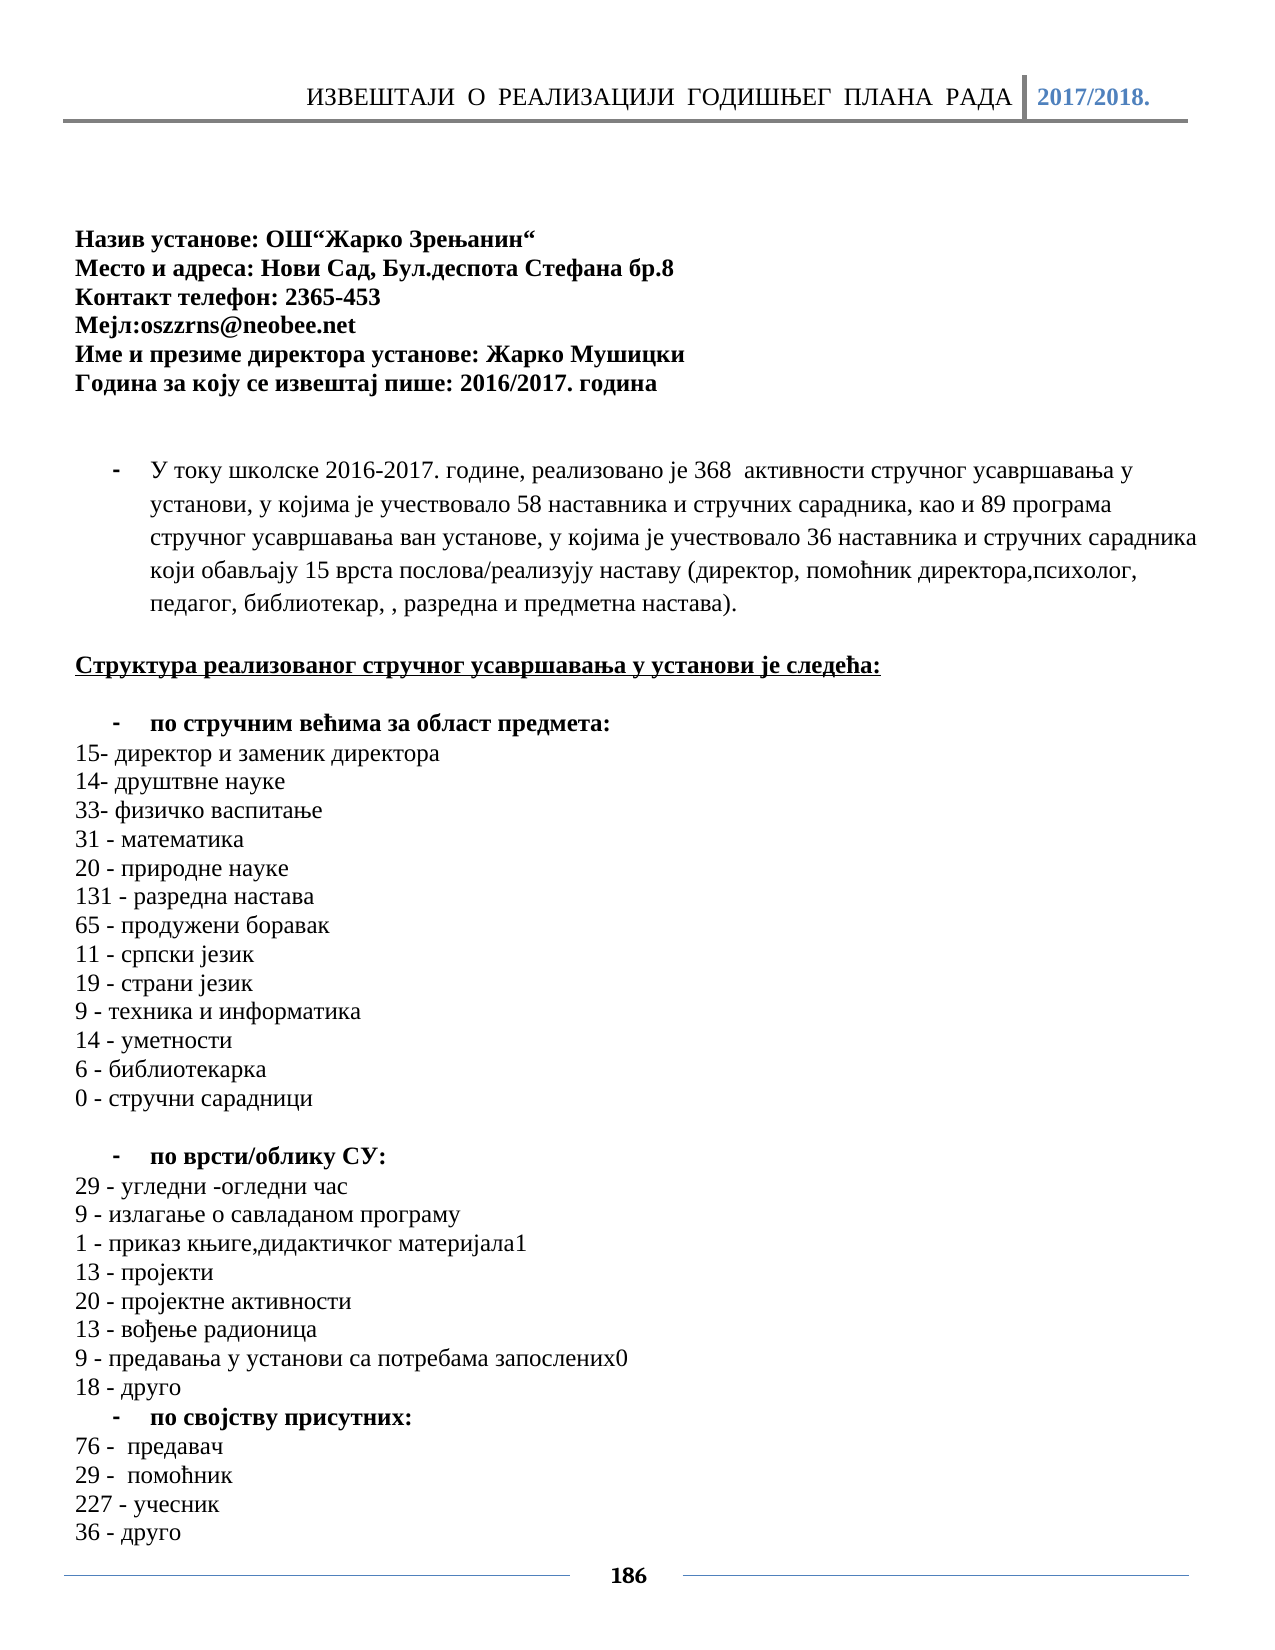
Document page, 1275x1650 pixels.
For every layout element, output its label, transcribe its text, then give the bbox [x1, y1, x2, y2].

text 6 - библиотекарка [75, 1054, 1200, 1083]
text 76 - предавач [75, 1431, 1200, 1460]
list по врсти/облику СУ: [112, 1140, 1200, 1171]
text 14 - уметности [75, 1025, 1200, 1054]
text 14- друштвне науке [75, 766, 1200, 795]
text 19 - страни језик [75, 968, 1200, 996]
text 31 - математика [75, 824, 1200, 853]
text Година за коју се извештај пише: 2016/2017. година [75, 368, 1200, 397]
text 9 - излагање о савладаном програму [75, 1199, 1200, 1228]
text 11 - српски језик [75, 939, 1200, 968]
text 20 - пројектне активности [75, 1286, 1200, 1314]
list У току школске 2016-2017. године, реализовано је 368 активности стручног усавршавања у установи, у којима је учествовало 58 наставника и стручних сарадника, као и 89 програма стручног усавршавања ван установе, у којима је учествовало 36 наставника и стручних сарадника који обављају 15 врста послова/реализују наставу (директор, помоћник директора,психолог, педагог, библиотекар, , разредна и предметна настава). [112, 454, 1200, 617]
text 13 - пројекти [75, 1257, 1200, 1286]
text 131 - разредна настава [75, 881, 1200, 910]
text 9 - предавања у установи са потребама запослених0 [75, 1343, 1200, 1372]
list по својству присутних: [112, 1401, 1200, 1431]
text 29 - помоћник [75, 1460, 1200, 1489]
text Мејл:oszzrns@neobee.net [75, 310, 1200, 339]
text Име и презиме директора установе: Жарко Мушицки [75, 339, 1200, 368]
text 20 - природне науке [75, 853, 1200, 881]
text 29 - угледни -огледни час [75, 1171, 1200, 1199]
text 9 - техника и информатика [75, 996, 1200, 1025]
list по стручним већима за област предмета: [112, 707, 1200, 738]
text Назив установе: ОШ“Жарко Зрењанин“ [75, 224, 1200, 253]
text 1 - приказ књиге,дидактичког материјала1 [75, 1228, 1200, 1257]
text 36 - друго [75, 1517, 1200, 1546]
text 0 - стручни сарадници [75, 1083, 1200, 1111]
text Структура реализованог стручног усавршавања у установи је следећа: [75, 650, 1200, 678]
text 15- директор и заменик директора [75, 738, 1200, 766]
text Контакт телефон: 2365-453 [75, 282, 1200, 310]
text Место и адреса: Нови Сад, Бул.деспота Стефана бр.8 [75, 253, 1200, 282]
text 18 - друго [75, 1372, 1200, 1401]
text 13 - вођење радионица [75, 1314, 1200, 1343]
text 65 - продужени боравак [75, 910, 1200, 939]
text 227 - учесник [75, 1489, 1200, 1517]
text 33- физичко васпитање [75, 795, 1200, 824]
